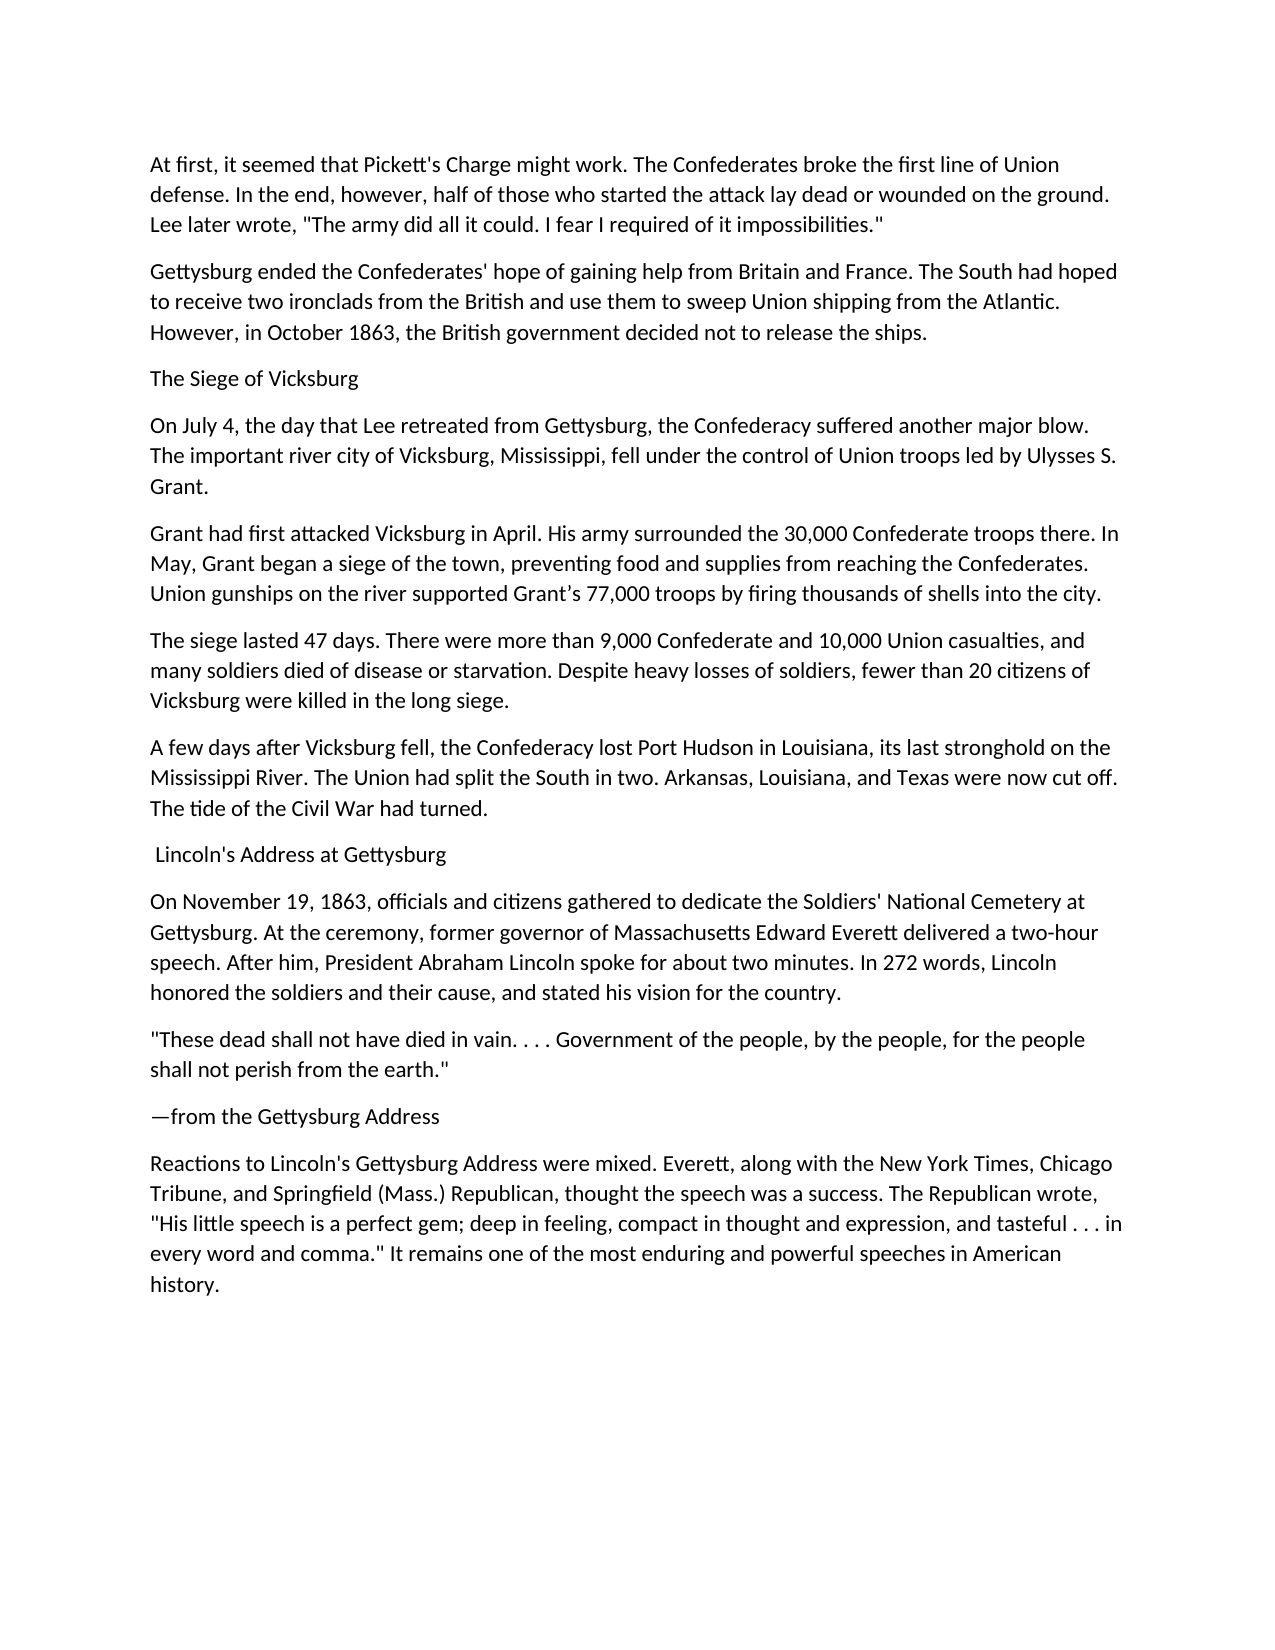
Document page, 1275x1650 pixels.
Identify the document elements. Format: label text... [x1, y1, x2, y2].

text "These dead shall not have died in vain. . . . Government of the people, by the people, for the people shall not perish from the earth." [150, 1025, 1125, 1083]
text A few days after Vicksburg fell, the Confederacy lost Port Hudson in Louisiana, its last stronghold on the Mississippi River. The Union had split the South in two. Arkansas, Louisiana, and Texas were now cut off. The tide of the Civil War had turned. [150, 733, 1125, 822]
text The Siege of Vicksburg [150, 364, 1125, 393]
text At first, it seemed that Pickett's Charge might work. The Confederates broke the first line of Union defense. In the end, however, half of those who started the attack lay dead or wounded on the ground. Lee later wrote, "The army did all it could. I fear I required of it impossibilities." [150, 150, 1125, 238]
text On July 4, the day that Lee retreated from Gettysburg, the Confederacy suffered another major blow. The important river city of Vicksburg, Mississippi, fell under the control of Union troops led by Ulysses S. Grant. [150, 411, 1125, 500]
text Gettysburg ended the Confederates' hope of gaining help from Britain and France. The South had hoped to receive two ironclads from the British and use them to sweep Union shipping from the Atlantic. However, in October 1863, the British government decided not to release the ships. [150, 257, 1125, 346]
text Lincoln's Address at Gettysburg [150, 841, 1125, 869]
text Reactions to Lincoln's Gettysburg Address were mixed. Everett, along with the New York Times, Chicago Tribune, and Springfield (Mass.) Republican, thought the speech was a success. The Republican wrote, "His little speech is a perfect gem; deep in feeling, compact in thought and expression, and tasteful . . . in every word and comma." It remains one of the most enduring and powerful speeches in American history. [150, 1149, 1125, 1298]
text The siege lasted 47 days. There were more than 9,000 Confederate and 10,000 Union casualties, and many soldiers died of disease or starvation. Despite heavy losses of soldiers, fewer than 20 citizens of Vicksburg were killed in the long siege. [150, 626, 1125, 714]
text Grant had first attacked Vicksburg in April. His army surrounded the 30,000 Confederate troops there. In May, Grant began a siege of the town, preventing food and supplies from reaching the Confederates. Union gunships on the river supported Grant’s 77,000 troops by firing thousands of shells into the city. [150, 519, 1125, 607]
text On November 19, 1863, officials and citizens gathered to dedicate the Soldiers' National Cemetery at Gettysburg. At the ceremony, former governor of Massachusetts Edward Everett delivered a two-hour speech. After him, President Abraham Lincoln spoke for about two minutes. In 272 words, Lincoln honored the soldiers and their cause, and stated his vision for the country. [150, 887, 1125, 1006]
text —from the Gettysburg Address [150, 1102, 1125, 1130]
